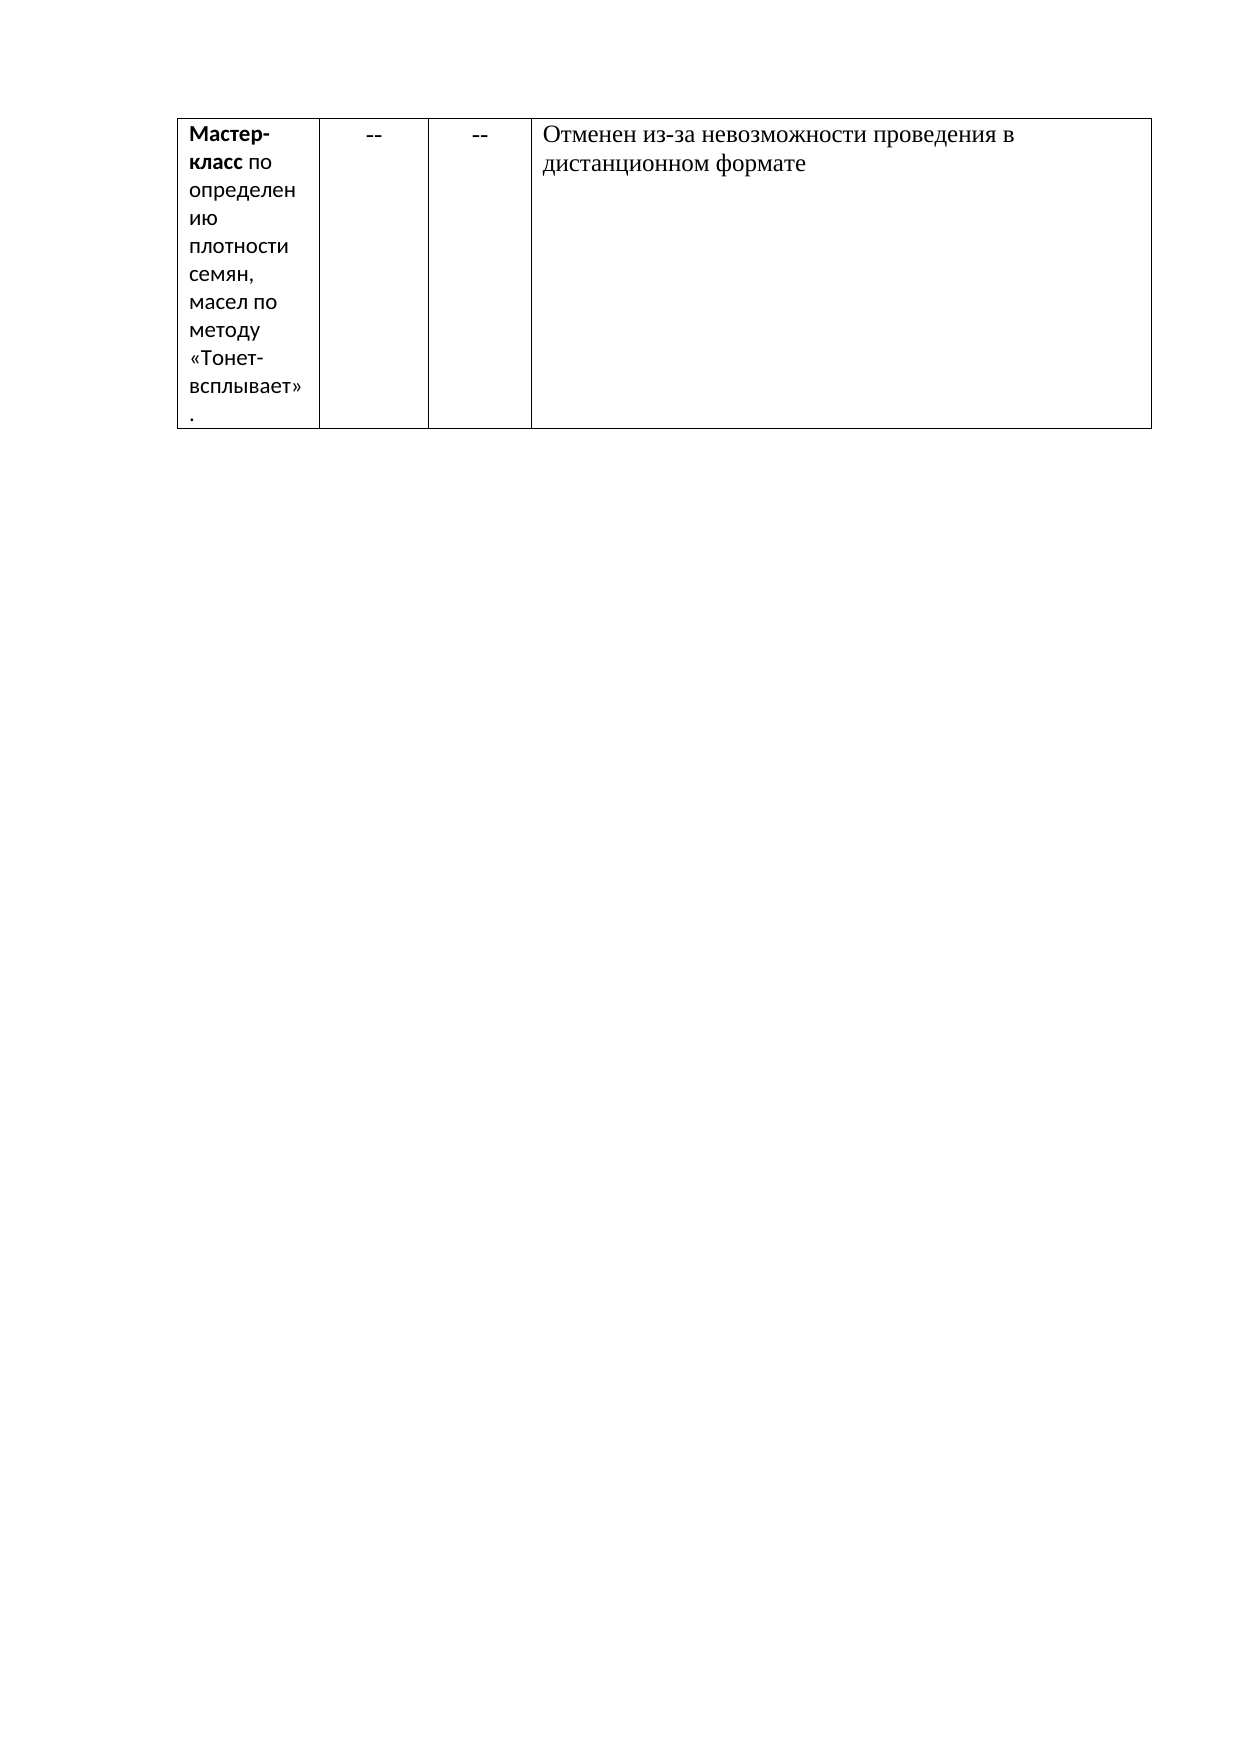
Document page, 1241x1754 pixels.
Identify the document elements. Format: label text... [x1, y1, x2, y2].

table_cell -- [429, 119, 531, 427]
table_cell Мастер-класс по определению плотности семян, масел по методу «Тонет-всплывает». [178, 119, 319, 427]
table_cell -- [320, 119, 428, 427]
table_cell Отменен из-за невозможности проведения в дистанционном формате [532, 119, 1151, 427]
